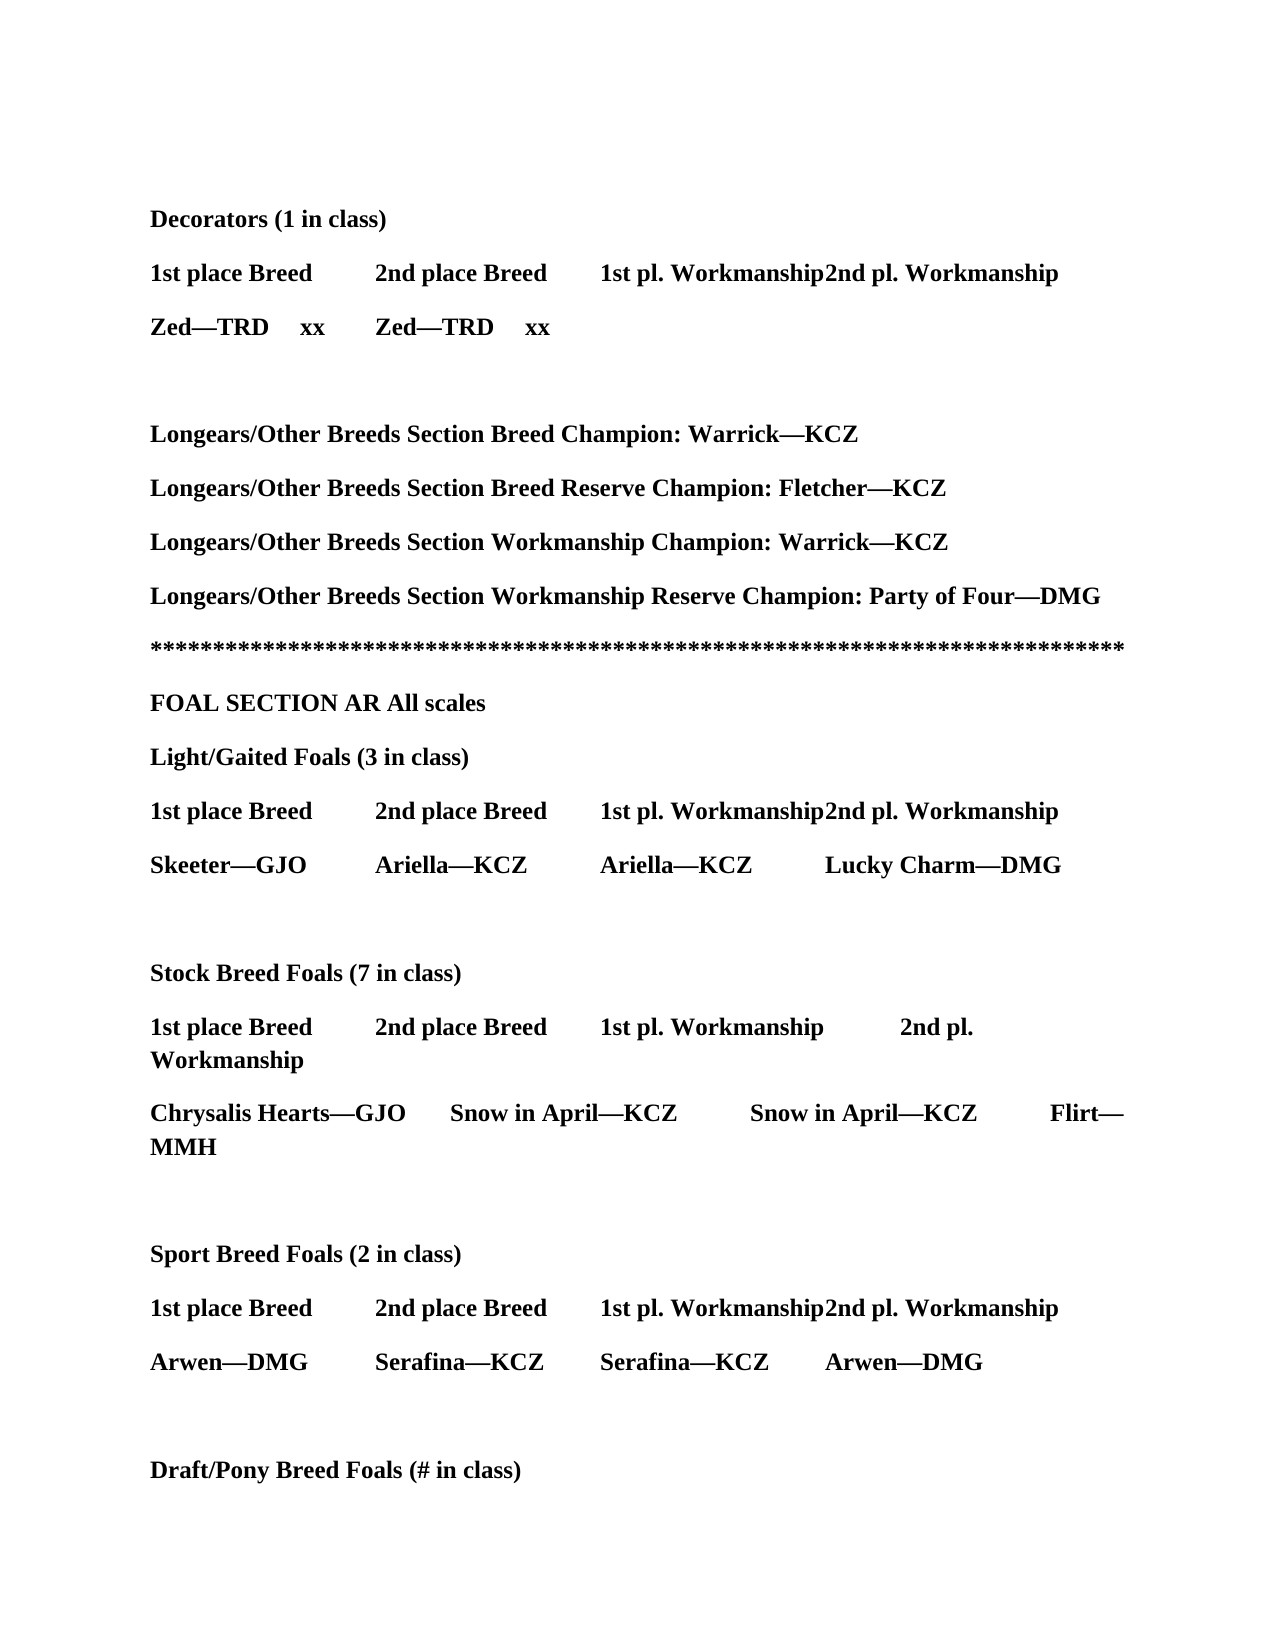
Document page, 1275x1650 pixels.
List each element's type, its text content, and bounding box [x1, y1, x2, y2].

text Draft/Pony Breed Foals (# in class) [150, 1455, 1125, 1483]
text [150, 258, 1125, 286]
text Longears/Other Breeds Section Breed Reserve Champion: Fletcher—KCZ [150, 473, 1125, 502]
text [150, 1293, 1125, 1322]
text 1st place Breed 2nd place Breed 1st pl. Workmanship 2nd pl. Workmanship [150, 1012, 1125, 1073]
text FOAL SECTION AR All scales [150, 688, 1125, 717]
text Longears/Other Breeds Section Workmanship Reserve Champion: Party of Four—DMG [150, 581, 1125, 609]
text Chrysalis Hearts—GJO Snow in April—KCZ Snow in April—KCZ Flirt—MMH [150, 1098, 1125, 1160]
text Skeeter—GJO Ariella—KCZ Ariella—KCZ Lucky Charm—DMG [150, 850, 1125, 879]
text ****************************************************************************** [150, 635, 1125, 663]
text Light/Gaited Foals (3 in class) [150, 742, 1125, 771]
text Zed—TRD xx Zed—TRD xx [150, 312, 1125, 340]
text Decorators (1 in class) [150, 204, 1125, 233]
text Longears/Other Breeds Section Workmanship Champion: Warrick—KCZ [150, 527, 1125, 556]
text Longears/Other Breeds Section Breed Champion: Warrick—KCZ [150, 419, 1125, 448]
text 1st place Breed 2nd place Breed 1st pl. Workmanship 2nd pl. Workmanship [150, 796, 1125, 825]
text Stock Breed Foals (7 in class) [150, 958, 1125, 987]
text Sport Breed Foals (2 in class) [150, 1239, 1125, 1268]
text Arwen—DMG Serafina—KCZ Serafina—KCZ Arwen—DMG [150, 1347, 1125, 1376]
